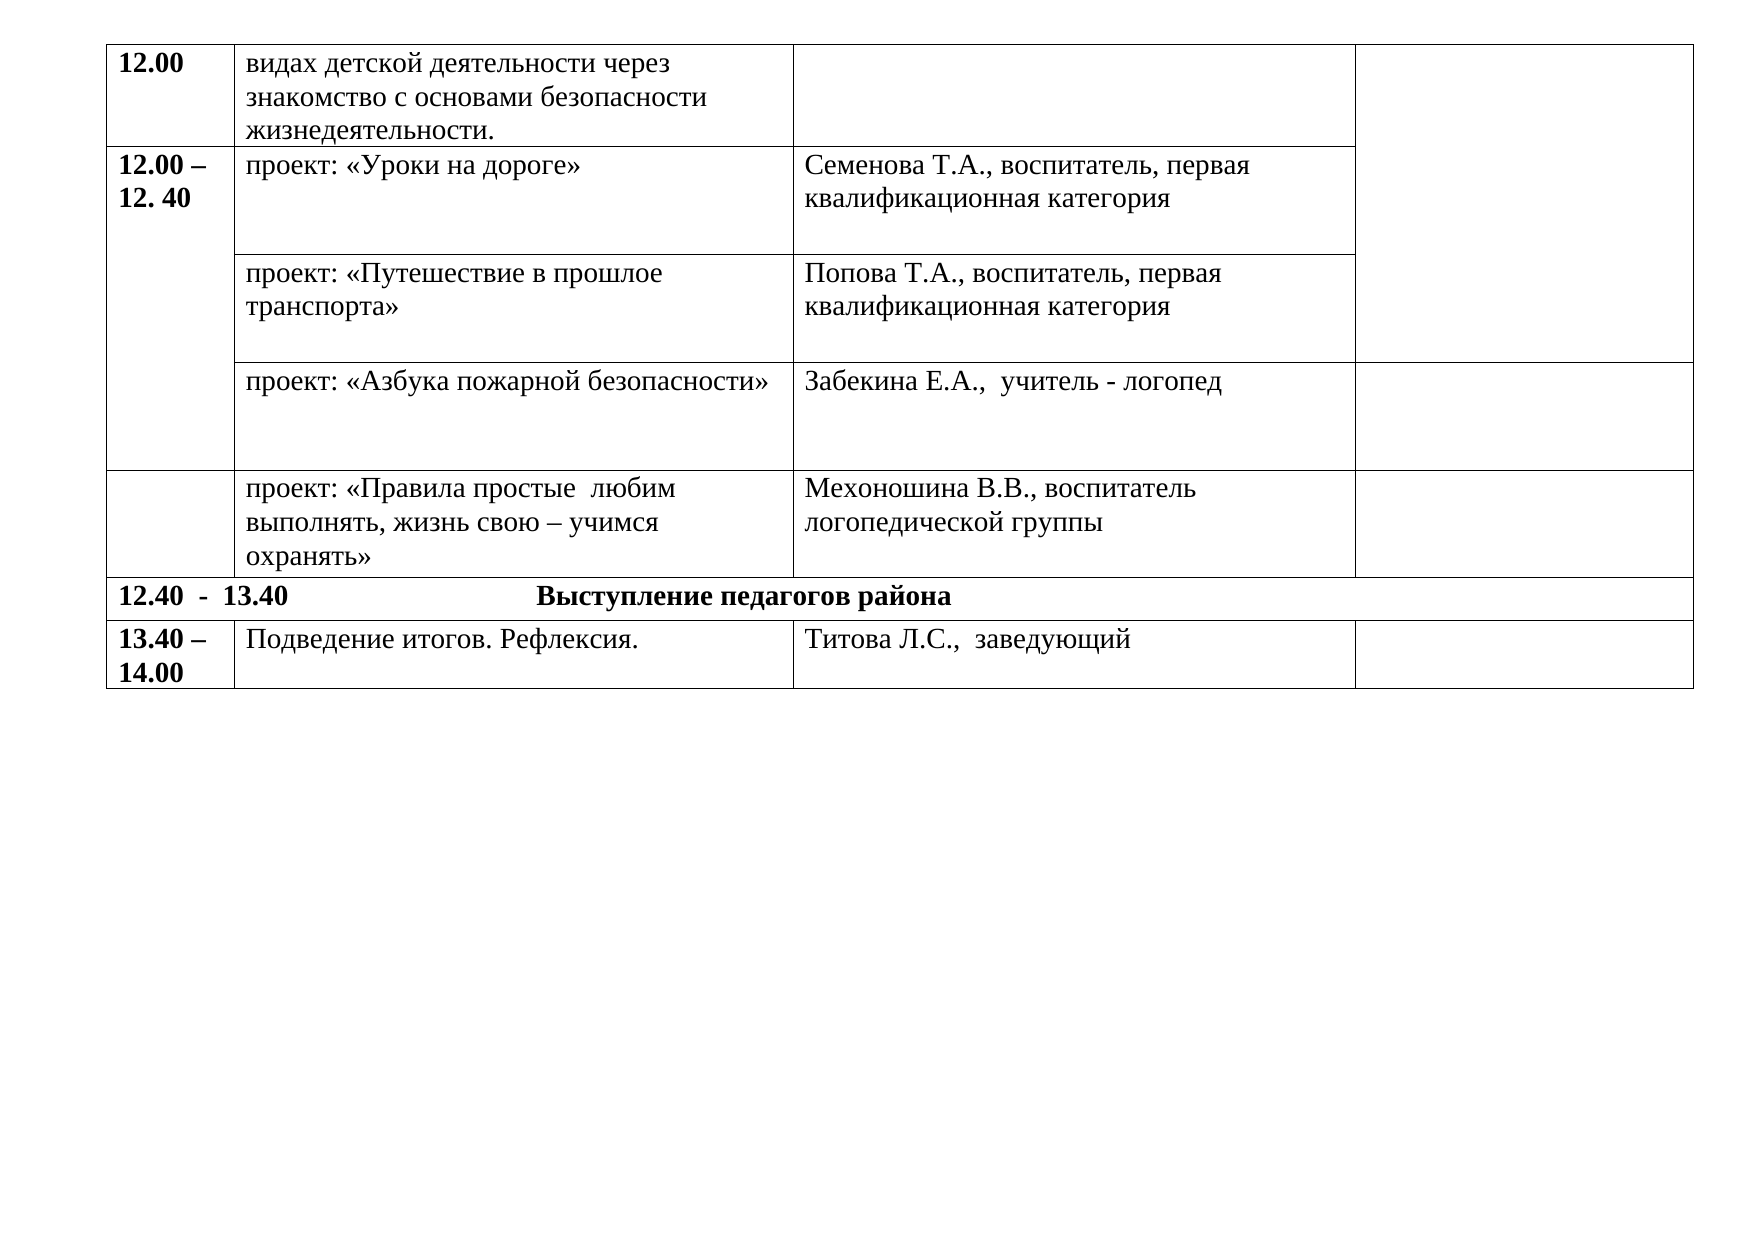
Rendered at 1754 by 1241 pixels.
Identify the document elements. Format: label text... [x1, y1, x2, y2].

table_cell [1356, 621, 1693, 688]
table_cell Подведение итогов. Рефлексия. [235, 621, 793, 688]
table_cell 12.40 - 13.40 Выступление педагогов района [107, 578, 1693, 620]
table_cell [235, 45, 793, 146]
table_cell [794, 45, 1355, 146]
table_cell проект: «Правила простые любим выполнять, жизнь свою – учимся охранять» [235, 471, 793, 577]
table_cell проект: «Азбука пожарной безопасности» [235, 363, 793, 469]
table_cell Семенова Т.А., воспитатель, первая квалификационная категория [794, 147, 1355, 254]
table_cell проект: «Уроки на дороге» [235, 147, 793, 254]
table_cell 13.40 – 14.00 [107, 621, 234, 688]
table_cell Попова Т.А., воспитатель, первая квалификационная категория [794, 255, 1355, 362]
table_cell [1356, 471, 1693, 577]
table_cell проект: «Путешествие в прошлое транспорта» [235, 255, 793, 362]
table_cell 12.00 – 12. 40 [107, 147, 234, 469]
table_cell Мехоношина В.В., воспитатель логопедической группы [794, 471, 1355, 577]
table_cell Титова Л.С., заведующий [794, 621, 1355, 688]
table_cell 11.50 – 12.00 [107, 45, 234, 146]
table_cell [107, 471, 234, 577]
table_cell [1356, 363, 1693, 469]
table_cell Забекина Е.А., учитель - логопед [794, 363, 1355, 469]
